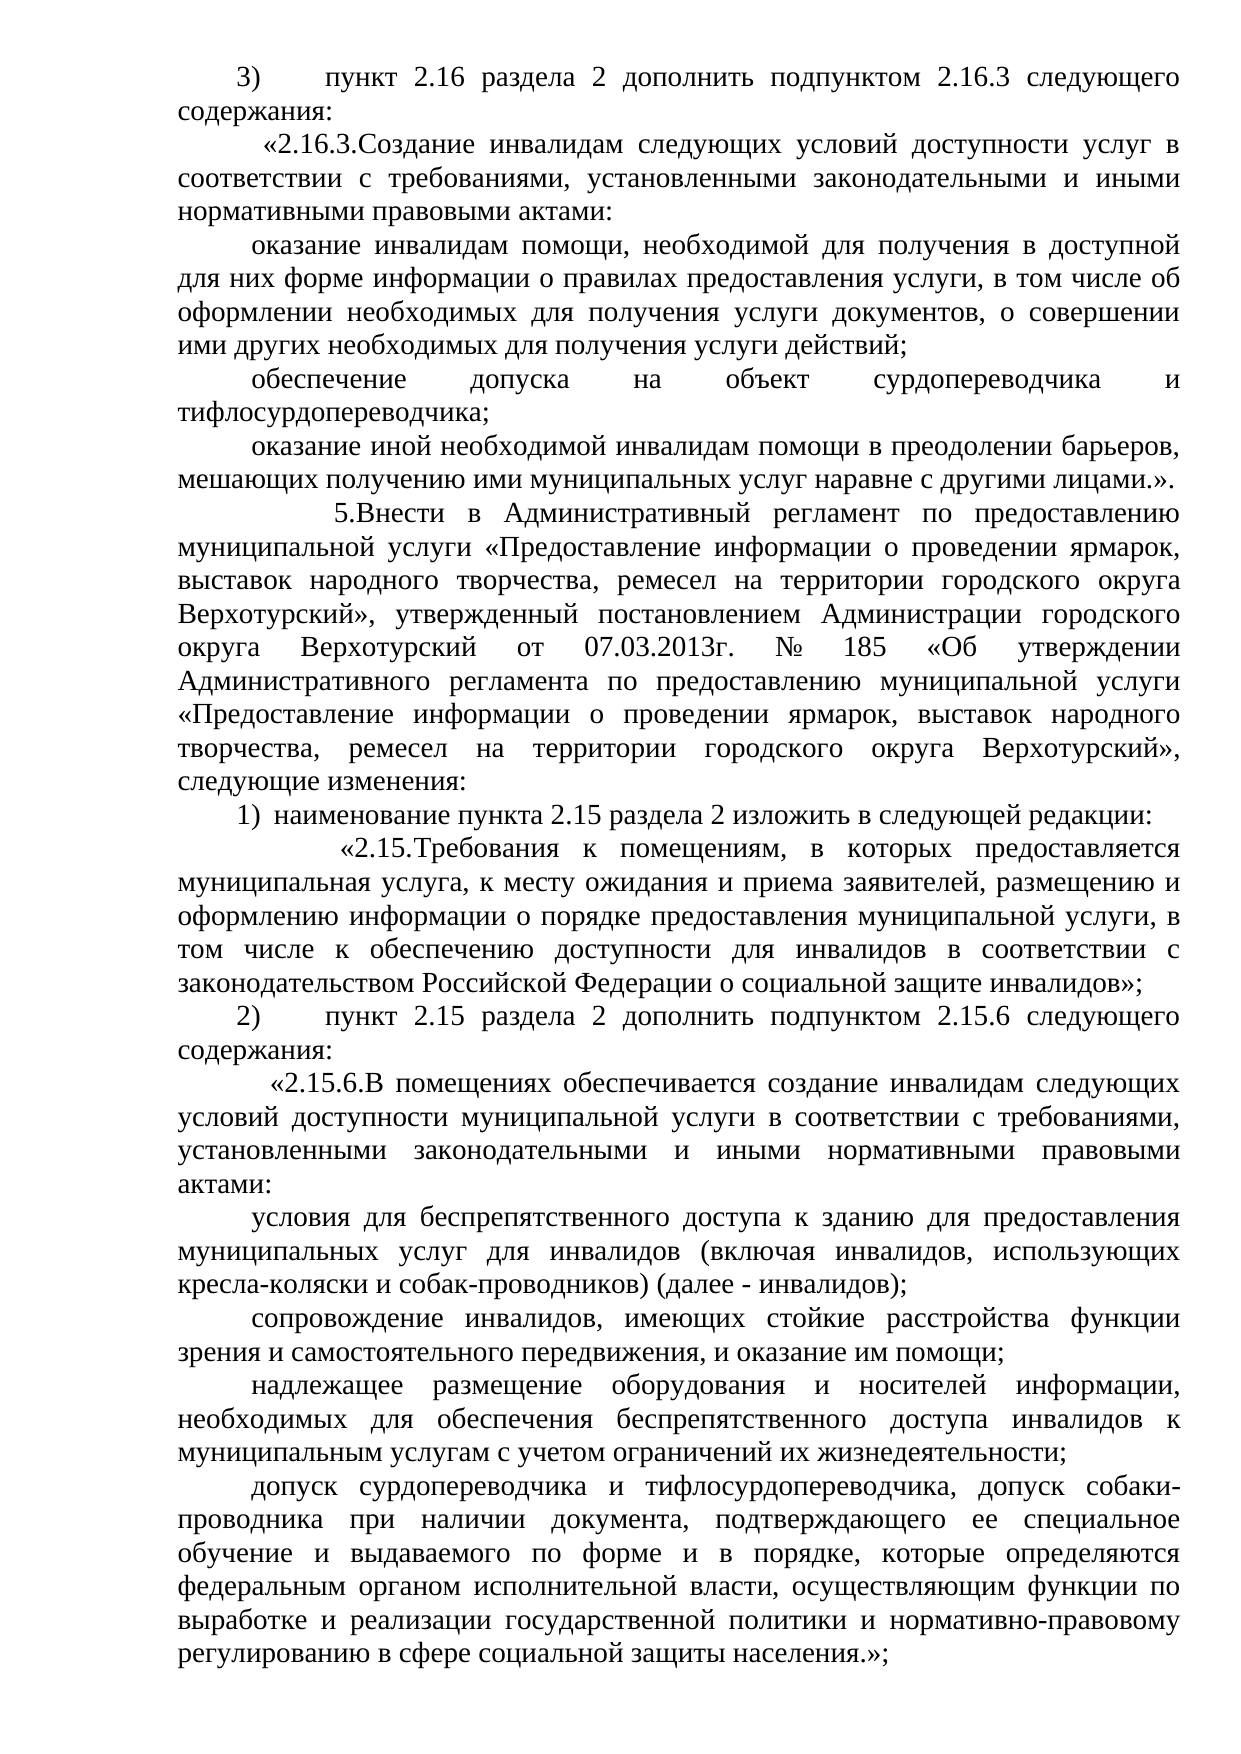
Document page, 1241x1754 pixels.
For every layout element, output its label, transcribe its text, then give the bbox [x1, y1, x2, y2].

text оказание иной необходимой инвалидам помощи в преодолении барьеров, мешающих получению ими муниципальных услуг наравне с другими лицами.». [177, 428, 1181, 495]
text оказание инвалидам помощи, необходимой для получения в доступной для них форме информации о правилах предоставления услуги, в том числе об оформлении необходимых для получения услуги документов, о совершении ими других необходимых для получения услуги действий; [177, 227, 1181, 361]
text условия для беспрепятственного доступа к зданию для предоставления муниципальных услуг для инвалидов (включая инвалидов, использующих кресла-коляски и собак-проводников) (далее - инвалидов); [177, 1199, 1181, 1300]
list пункт 2.15 раздела 2 дополнить подпунктом 2.15.6 следующего содержания: [177, 998, 1181, 1065]
text допуск сурдопереводчика и тифлосурдопереводчика, допуск собаки-проводника при наличии документа, подтверждающего ее специальное обучение и выдаваемого по форме и в порядке, которые определяются федеральным органом исполнительной власти, осуществляющим функции по выработке и реализации государственной политики и нормативно-правовому регулированию в сфере социальной защиты населения.»; [177, 1468, 1181, 1669]
text обеспечение допуска на объект сурдопереводчика и тифлосурдопереводчика; [177, 361, 1181, 428]
text 5.Внести в Административный регламент по предоставлению муниципальной услуги «Предоставление информации о проведении ярмарок, выставок народного творчества, ремесел на территории городского округа Верхотурский», утвержденный постановлением Администрации городского округа Верхотурский от 07.03.2013г. № 185 «Об утверждении Административного регламента по предоставлению муниципальной услуги «Предоставление информации о проведении ярмарок, выставок народного творчества, ремесел на территории городского округа Верхотурский», следующие изменения: [177, 495, 1181, 797]
list наименование пункта 2.15 раздела 2 изложить в следующей редакции: [236, 797, 1181, 831]
text надлежащее размещение оборудования и носителей информации, необходимых для обеспечения беспрепятственного доступа инвалидов к муниципальным услугам с учетом ограничений их жизнедеятельности; [177, 1367, 1181, 1468]
text сопровождение инвалидов, имеющих стойкие расстройства функции зрения и самостоятельного передвижения, и оказание им помощи; [177, 1300, 1181, 1367]
text «2.15.Требования к помещениям, в которых предоставляется муниципальная услуга, к месту ожидания и приема заявителей, размещению и оформлению информации о порядке предоставления муниципальной услуги, в том числе к обеспечению доступности для инвалидов в соответствии с законодательством Российской Федерации о социальной защите инвалидов»; [177, 831, 1181, 998]
list пункт 2.16 раздела 2 дополнить подпунктом 2.16.3 следующего содержания: [177, 59, 1181, 126]
text «2.15.6.В помещениях обеспечивается создание инвалидам следующих условий доступности муниципальной услуги в соответствии с требованиями, установленными законодательными и иными нормативными правовыми актами: [177, 1065, 1181, 1199]
text «2.16.3.Создание инвалидам следующих условий доступности услуг в соответствии с требованиями, установленными законодательными и иными нормативными правовыми актами: [177, 126, 1181, 227]
